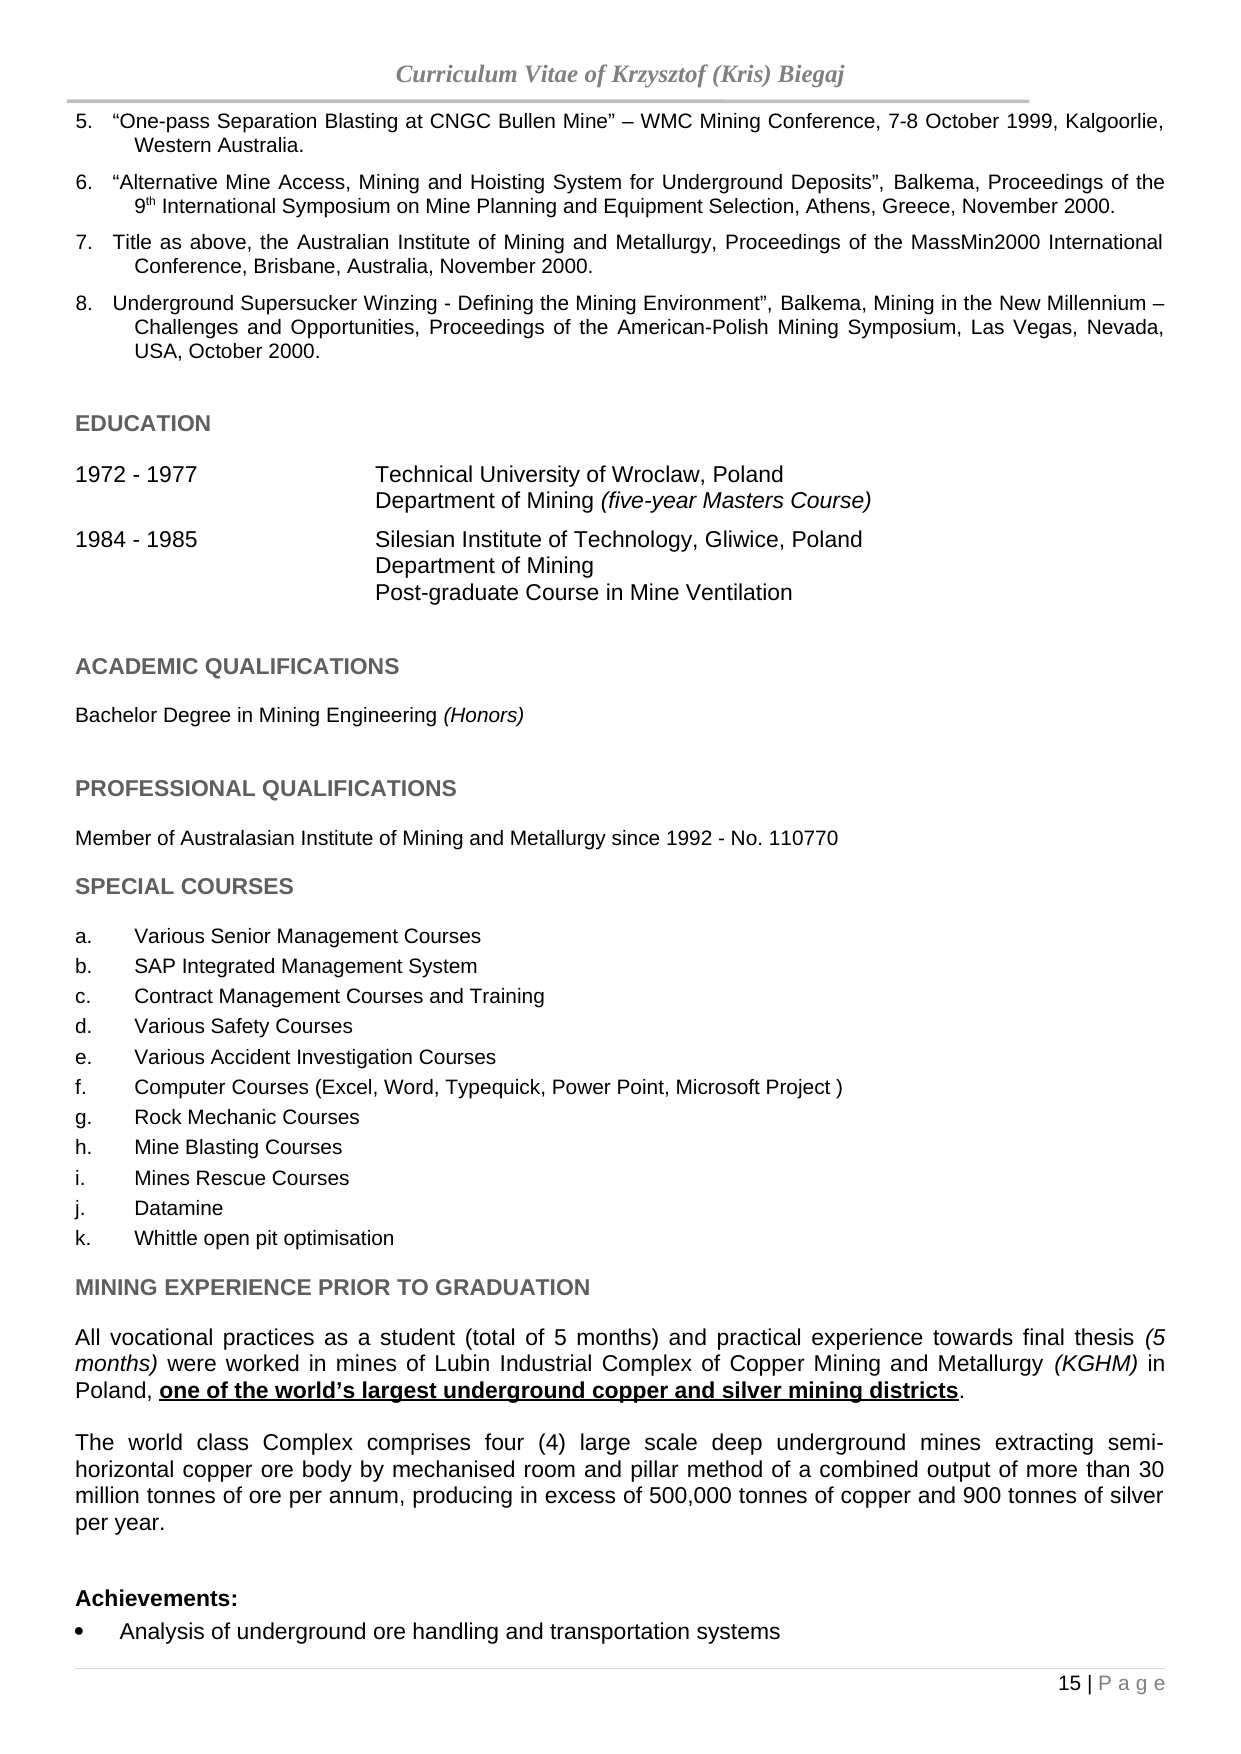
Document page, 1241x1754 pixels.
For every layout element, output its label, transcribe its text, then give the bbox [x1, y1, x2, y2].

list Title as above, the Australian Institute of Mining and Metallurgy, Proceedings of the MassMin2000 International Conference, Brisbane, Australia, November 2000. [75, 230, 1165, 278]
list Datamine [75, 1196, 1165, 1219]
subtitle ACADEMIC QUALIFICATIONS [75, 653, 1165, 679]
list Underground Supersucker Winzing - Defining the Mining Environment”, Balkema, Mining in the New Millennium – Challenges and Opportunities, Proceedings of the American-Polish Mining Symposium, Las Vegas, Nevada, USA, October 2000. [75, 291, 1165, 362]
list Whittle open pit optimisation [75, 1226, 1165, 1250]
list Analysis of underground ore handling and transportation systems [75, 1618, 1165, 1644]
list “One-pass Separation Blasting at CNGC Bullen Mine” – WMC Mining Conference, 7-8 October 1999, Kalgoorlie, Western Australia. [75, 109, 1165, 157]
list Mine Blasting Courses [75, 1135, 1165, 1159]
text Department of Mining [75, 552, 1165, 579]
text Member of Australasian Institute of Mining and Metallurgy since 1992 - No. 110770 [75, 825, 1165, 849]
list Various Senior Management Courses [75, 924, 1165, 948]
text Department of Mining (five-year Masters Course) [75, 487, 1165, 513]
text 1984 - 1985 Silesian Institute of Technology, Gliwice, Poland [75, 526, 1165, 552]
subtitle EDUCATION [75, 410, 1165, 437]
list “Alternative Mine Access, Mining and Hoisting System for Underground Deposits”, Balkema, Proceedings of the 9th International Symposium on Mine Planning and Equipment Selection, Athens, Greece, November 2000. [75, 170, 1165, 218]
list Rock Mechanic Courses [75, 1105, 1165, 1129]
text Post-graduate Course in Mine Ventilation [75, 579, 1165, 605]
list Contract Management Courses and Training [75, 984, 1165, 1008]
text All vocational practices as a student (total of 5 months) and practical experience towards final thesis (5 months) were worked in mines of Lubin Industrial Complex of Copper Mining and Metallurgy (KGHM) in Poland, one of the world’s largest underground copper and silver mining districts. [75, 1324, 1165, 1403]
text The world class Complex comprises four (4) large scale deep underground mines extracting semi-horizontal copper ore body by mechanised room and pillar method of a combined output of more than 30 million tonnes of ore per annum, producing in excess of 500,000 tonnes of copper and 900 tonnes of silver per year. [75, 1429, 1165, 1535]
subtitle SPECIAL COURSES [75, 873, 1165, 900]
text Bachelor Degree in Mining Engineering (Honors) [75, 703, 1165, 727]
list Mines Rescue Courses [75, 1165, 1165, 1189]
list Various Safety Courses [75, 1014, 1165, 1038]
subtitle PROFESSIONAL QUALIFICATIONS [75, 775, 1165, 801]
text 1972 - 1977 Technical University of Wroclaw, Poland [75, 461, 1165, 487]
list Computer Courses (Excel, Word, Typequick, Power Point, Microsoft Project ) [75, 1075, 1165, 1099]
text Achievements: [75, 1585, 1165, 1611]
list SAP Integrated Management System [75, 954, 1165, 978]
text MINING EXPERIENCE PRIOR TO GRADUATION [75, 1274, 1165, 1300]
list Various Accident Investigation Courses [75, 1044, 1165, 1068]
